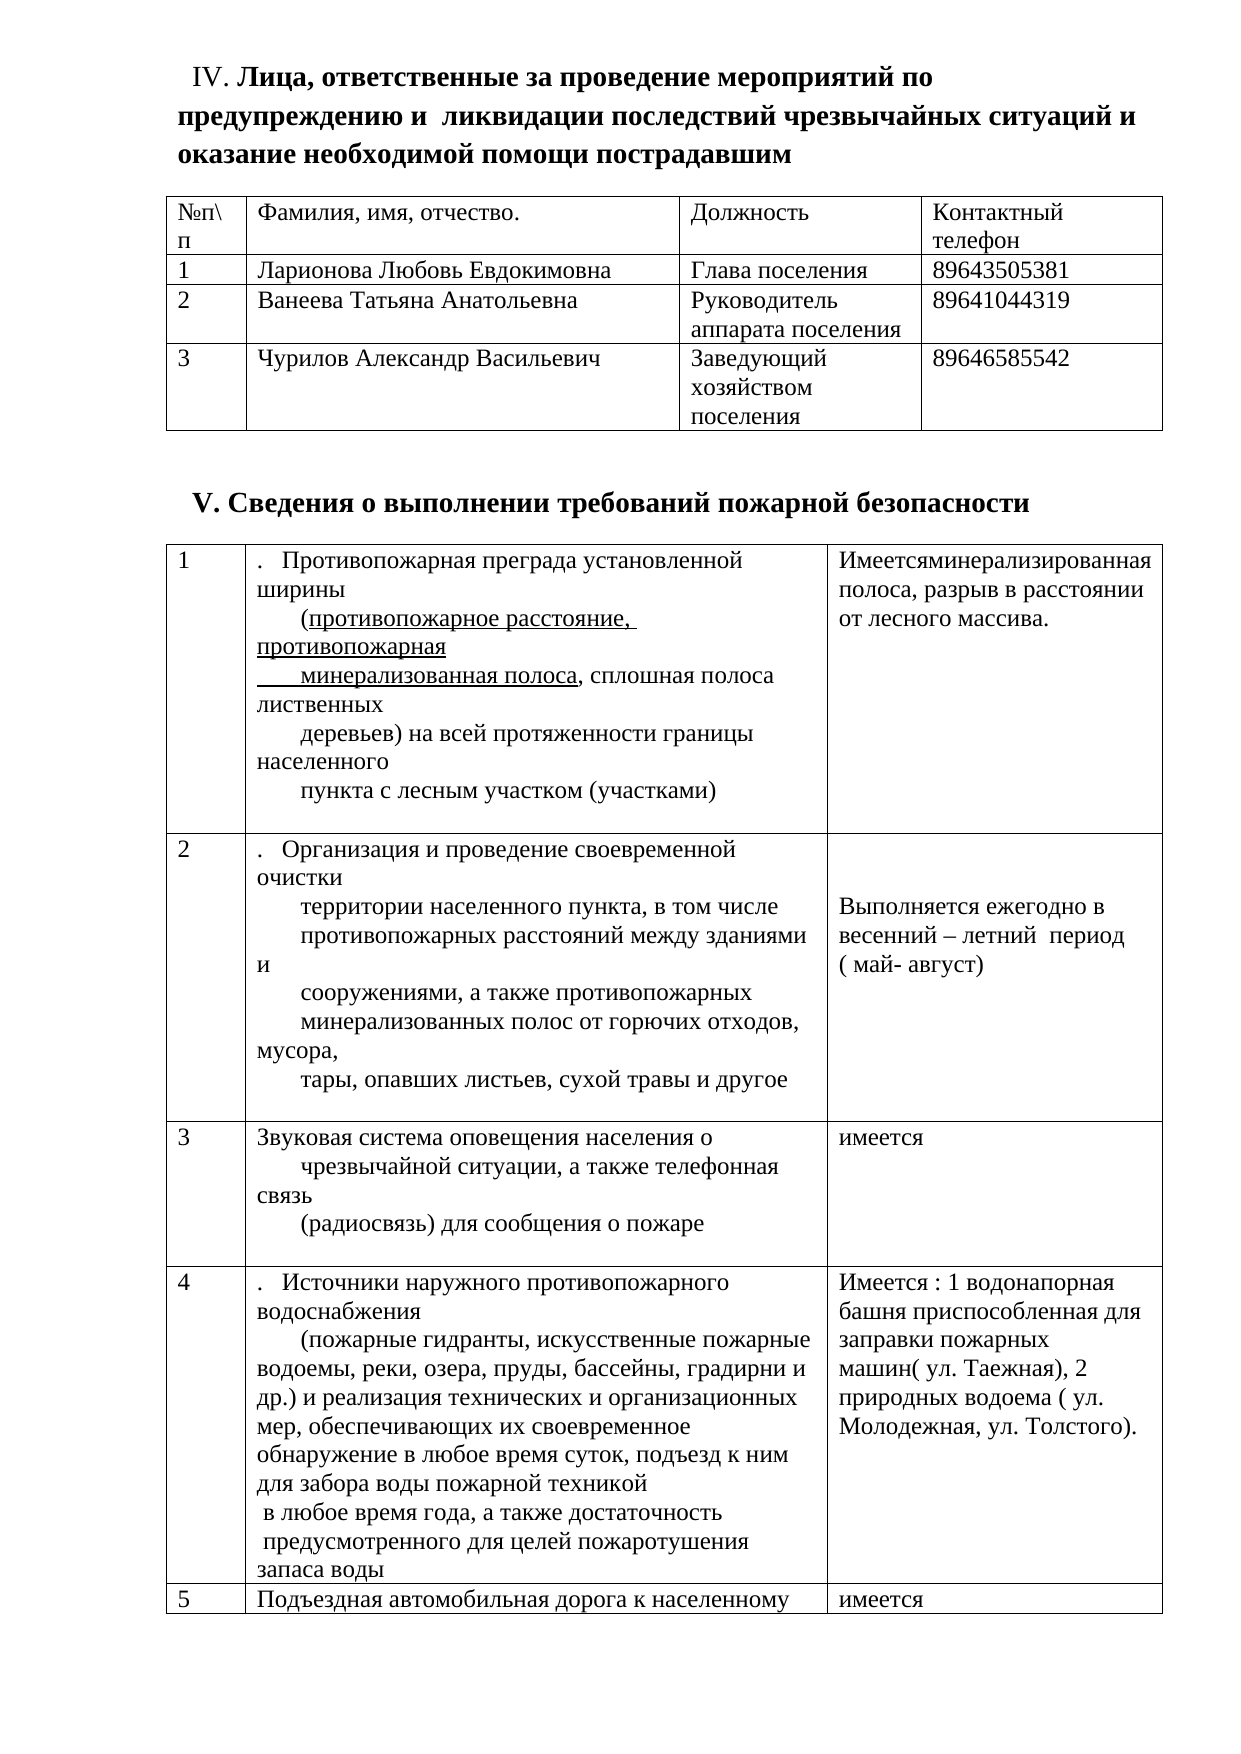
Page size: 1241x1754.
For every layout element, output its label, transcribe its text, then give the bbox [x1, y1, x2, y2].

table_cell Выполняется ежегодно в весенний – летний период ( май- август) [828, 834, 1162, 1121]
table_cell Ларионова Любовь Евдокимовна [247, 255, 679, 284]
table_cell имеется [828, 1122, 1162, 1266]
table_cell 5 [167, 1584, 245, 1613]
table_cell Звуковая система оповещения населения о чрезвычайной ситуации, а также телефонная связь (радиосвязь) для сообщения о пожаре [246, 1122, 827, 1266]
table_cell Имеется : 1 водонапорная башня приспособленная для заправки пожарных машин( ул. Таежная), 2 природных водоема ( ул. Молодежная, ул. Толстого). [828, 1267, 1162, 1583]
table_cell Руководитель аппарата поселения [680, 285, 921, 342]
table_cell 3 [167, 1122, 245, 1266]
table_header . Противопожарная преграда установленной ширины (противопожарное расстояние, противопожарная минерализованная полоса, сплошная полоса лиственных деревьев) на всей протяженности границы населенного пункта с лесным участком (участками) [246, 545, 827, 833]
table_cell 2 [167, 285, 246, 342]
table_header 1 [167, 545, 245, 833]
table_cell 3 [167, 344, 246, 430]
table_cell 89646585542 [922, 344, 1162, 430]
table_header Фамилия, имя, отчество. [247, 197, 679, 254]
table_cell имеется [828, 1584, 1162, 1613]
table_cell 89643505381 [922, 255, 1162, 284]
table_header Контактный телефон [922, 197, 1162, 254]
table_cell . Источники наружного противопожарного водоснабжения (пожарные гидранты, искусственные пожарные водоемы, реки, озера, пруды, бассейны, градирни и др.) и реализация технических и организационных мер, обеспечивающих их своевременное обнаружение в любое время суток, подъезд к ним для забора воды пожарной техникой в любое время года, а также достаточность предусмотренного для целей пожаротушения запаса воды [246, 1267, 827, 1583]
table_cell 1 [167, 255, 246, 284]
table_cell Чурилов Александр Васильевич [247, 344, 679, 430]
table_header Должность [680, 197, 921, 254]
table_header №п\п [167, 197, 246, 254]
table_cell Заведующий хозяйством поселения [680, 344, 921, 430]
table_cell . Организация и проведение своевременной очистки территории населенного пункта, в том числе противопожарных расстояний между зданиями и сооружениями, а также противопожарных минерализованных полос от горючих отходов, мусора, тары, опавших листьев, сухой травы и другое [246, 834, 827, 1121]
table_header Имеетсяминерализированная полоса, разрыв в расстоянии от лесного массива. [828, 545, 1162, 833]
table_cell Глава поселения [680, 255, 921, 284]
table_cell 4 [167, 1267, 245, 1583]
table_cell 2 [167, 834, 245, 1121]
table_cell Ванеева Татьяна Анатольевна [247, 285, 679, 342]
text IV. Лица, ответственные за проведение мероприятий по предупреждению и ликвидации последствий чрезвычайных ситуаций и оказание необходимой помощи пострадавшим [177, 59, 1152, 170]
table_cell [246, 1584, 827, 1613]
text V. Сведения о выполнении требований пожарной безопасности [177, 485, 1152, 518]
table_cell 89641044319 [922, 285, 1162, 342]
